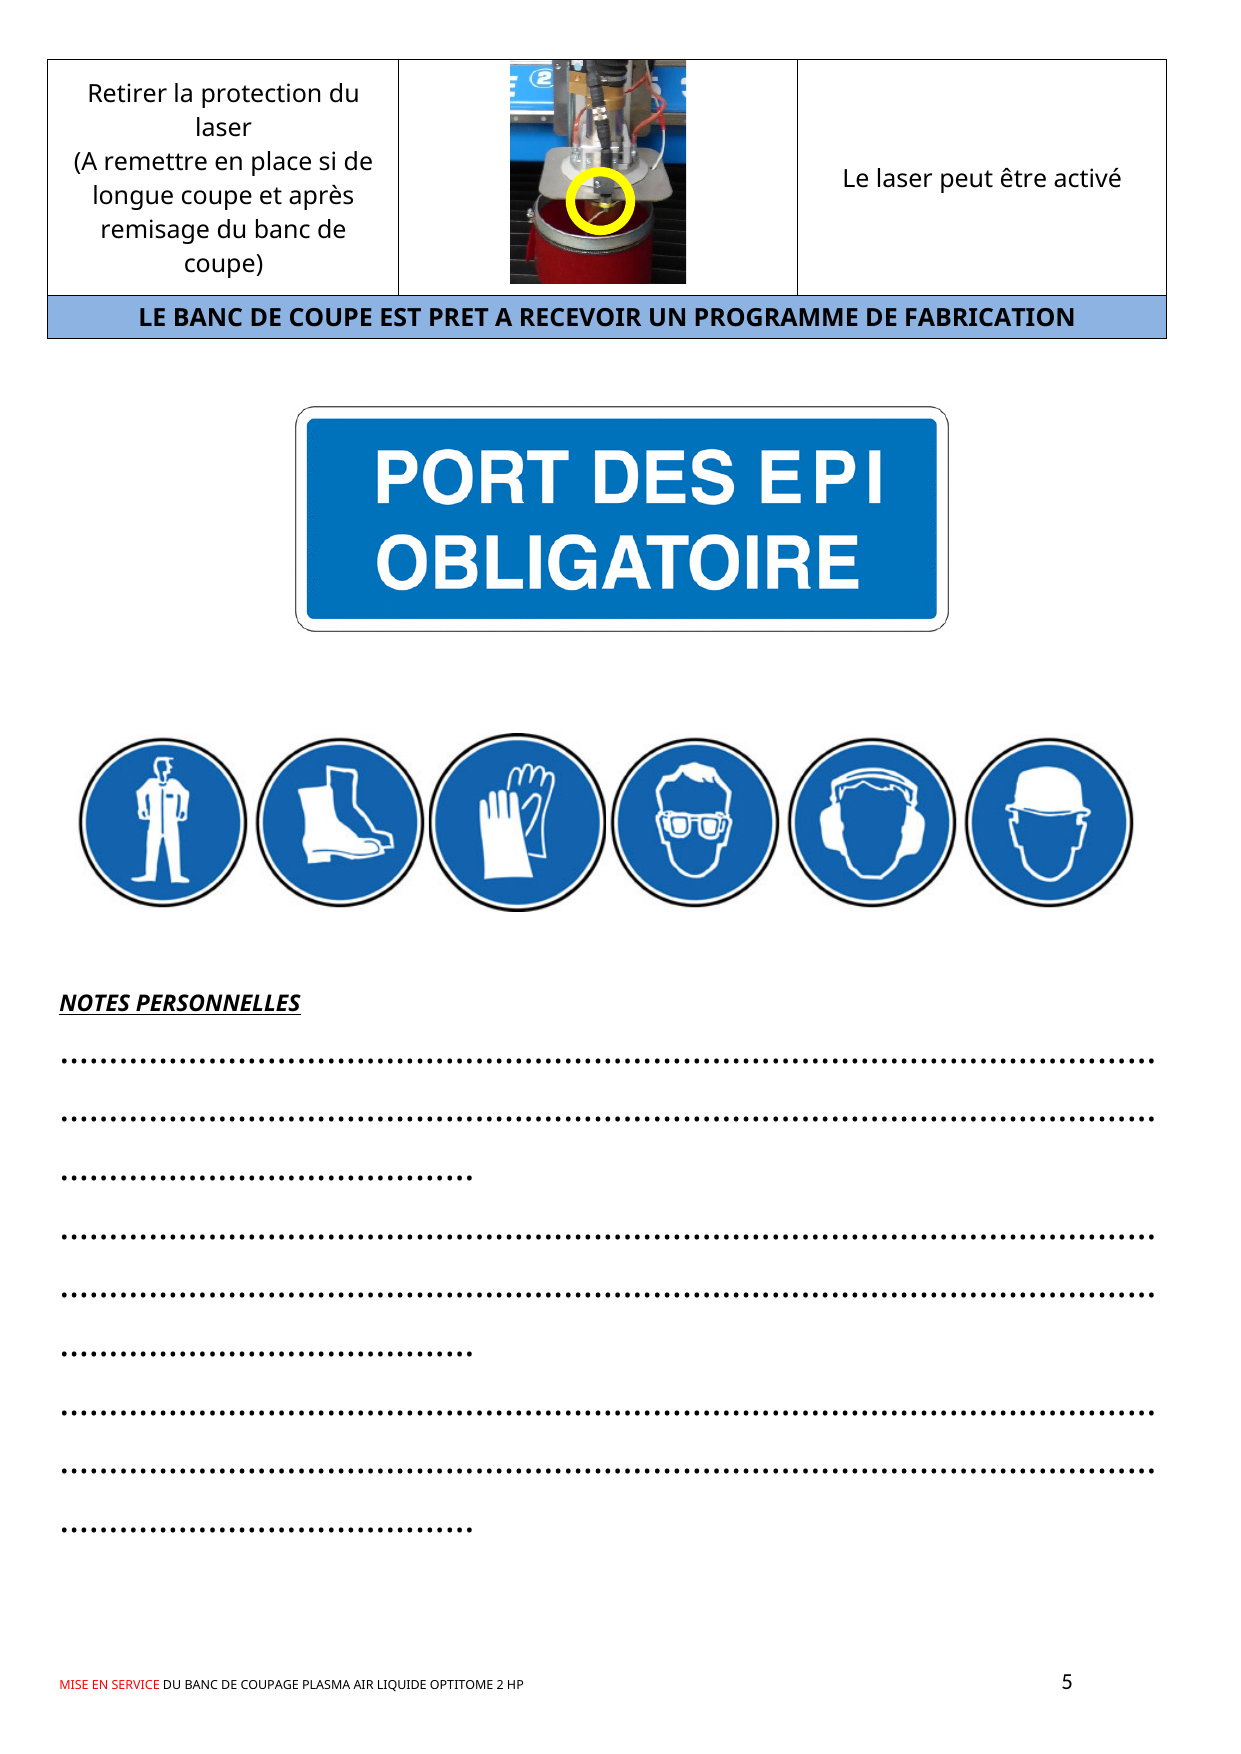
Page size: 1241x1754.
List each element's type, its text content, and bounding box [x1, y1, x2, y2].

table_cell Retirer la protection du laser (A remettre en place si de longue coupe et après remisage du banc de coupe) [48, 60, 398, 295]
picture [510, 60, 687, 284]
picture [293, 405, 950, 633]
picture [74, 733, 1138, 912]
table_cell [399, 60, 797, 295]
table_cell Le laser peut être activé [798, 60, 1166, 295]
text NOTES PERSONNELLES [59, 987, 1181, 1018]
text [59, 1199, 1181, 1367]
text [59, 1375, 1181, 1543]
text ………………………………………………………………………………………………………………………………………………………………………………………………………………………………………… [59, 1023, 1181, 1191]
table_cell LE BANC DE COUPE EST PRET A RECEVOIR UN PROGRAMME DE FABRICATION [48, 296, 1166, 338]
